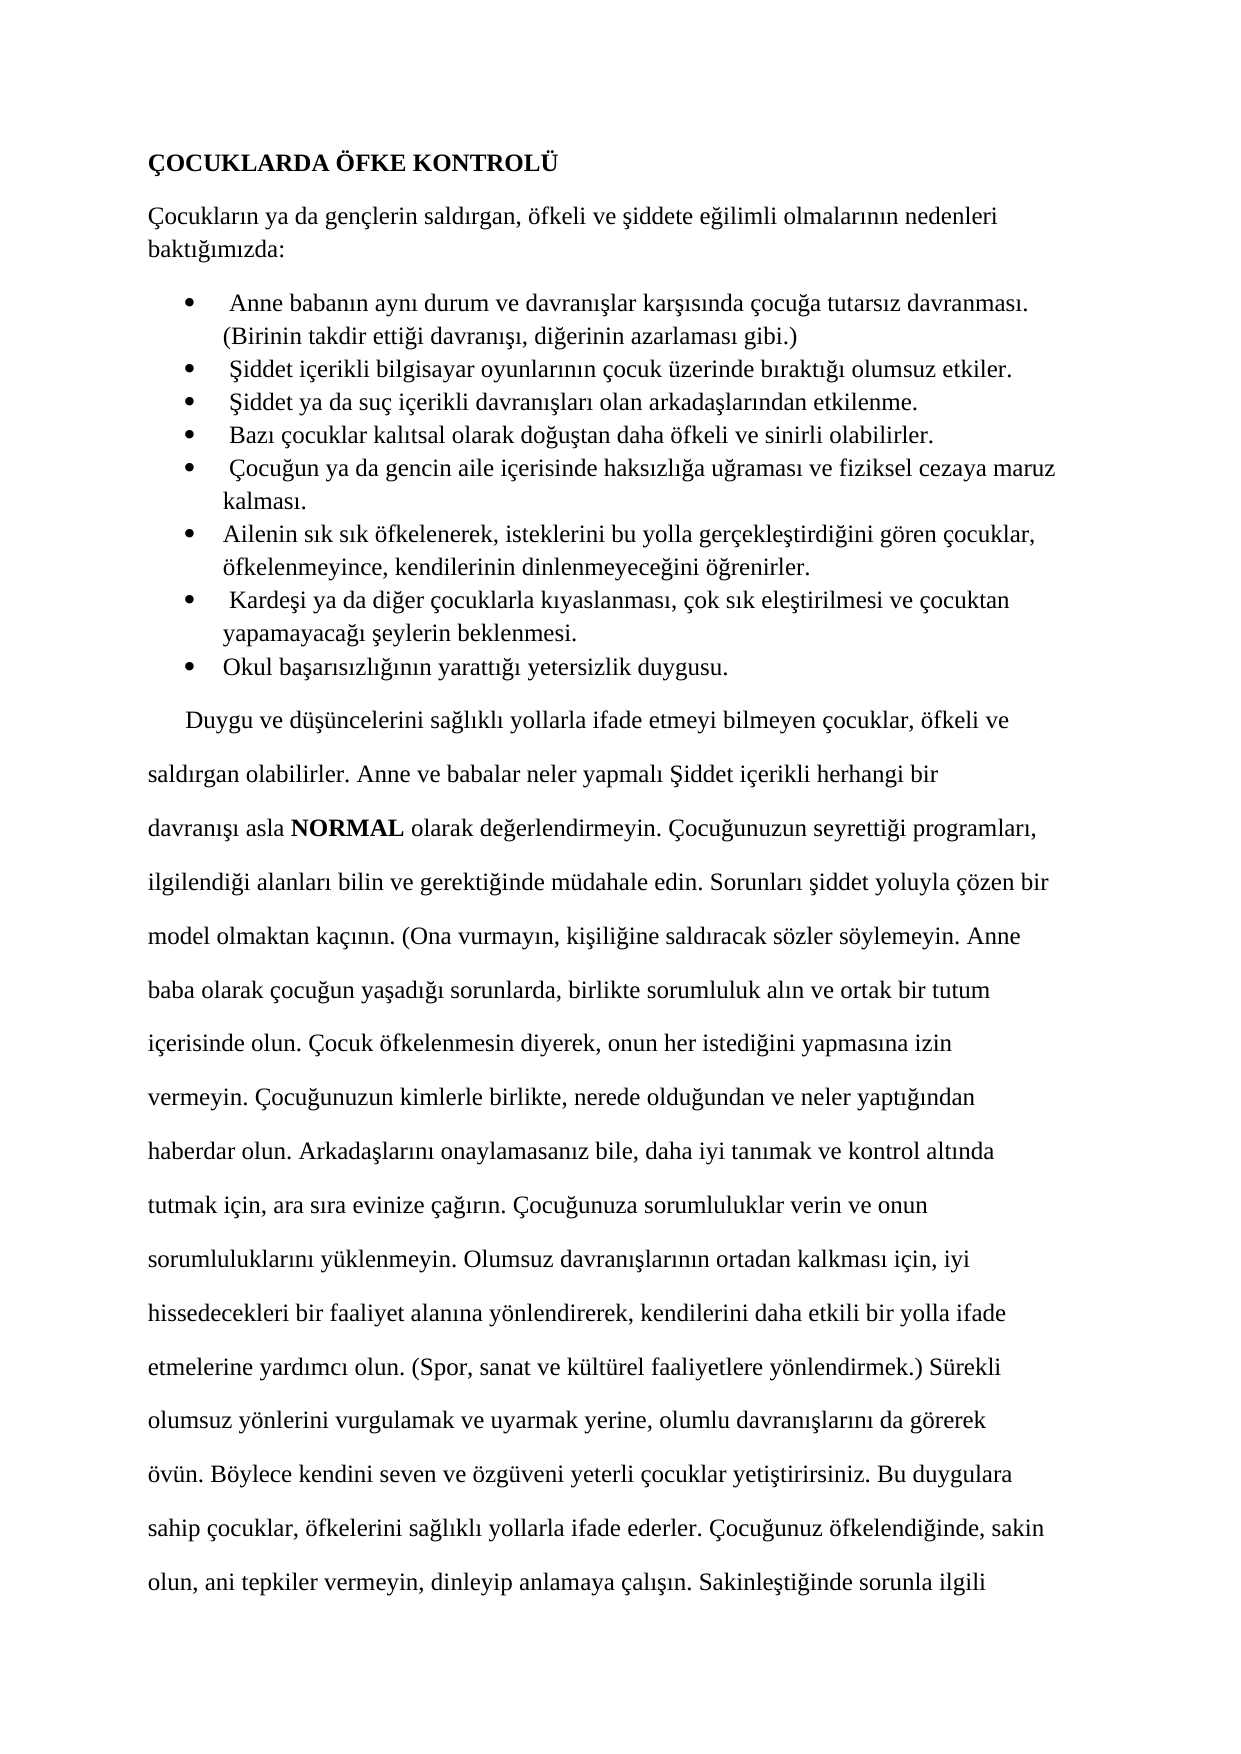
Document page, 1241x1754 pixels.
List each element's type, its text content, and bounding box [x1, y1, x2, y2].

text Çocukların ya da gençlerin saldırgan, öfkeli ve şiddete eğilimli olmalarının nedenleri baktığımızda: [148, 201, 1093, 263]
text sahip çocuklar, öfkelerini sağlıklı yollarla ifade ederler. Çocuğunuz öfkelendiğinde, sakin [148, 1513, 1093, 1542]
text içerisinde olun. Çocuk öfkelenmesin diyerek, onun her istediğini yapmasına izin [148, 1028, 1093, 1057]
text model olmaktan kaçının. (Ona vurmayın, kişiliğine saldıracak sözler söylemeyin. Anne [148, 921, 1093, 949]
text övün. Böylece kendini seven ve özgüveni yeterli çocuklar yetiştirirsiniz. Bu duygulara [148, 1459, 1093, 1488]
text haberdar olun. Arkadaşlarını onaylamasanız bile, daha iyi tanımak ve kontrol altında [148, 1136, 1093, 1165]
list Bazı çocuklar kalıtsal olarak doğuştan daha öfkeli ve sinirli olabilirler. [185, 420, 1093, 449]
text davranışı asla NORMAL olarak değerlendirmeyin. Çocuğunuzun seyrettiği programları, [148, 813, 1093, 842]
list Ailenin sık sık öfkelenerek, isteklerini bu yolla gerçekleştirdiğini gören çocuklar, öfkelenmeyince, kendilerinin dinlenmeyeceğini öğrenirler. [185, 519, 1093, 581]
text Duygu ve düşüncelerini sağlıklı yollarla ifade etmeyi bilmeyen çocuklar, öfkeli ve [185, 705, 1093, 734]
text tutmak için, ara sıra evinize çağırın. Çocuğunuza sorumluluklar verin ve onun [148, 1190, 1093, 1219]
text olumsuz yönlerini vurgulamak ve uyarmak yerine, olumlu davranışlarını da görerek [148, 1406, 1093, 1434]
list Çocuğun ya da gencin aile içerisinde haksızlığa uğraması ve fiziksel cezaya maruz kalması. [185, 453, 1093, 515]
list Şiddet içerikli bilgisayar oyunlarının çocuk üzerinde bıraktığı olumsuz etkiler. [185, 354, 1093, 383]
list Kardeşi ya da diğer çocuklarla kıyaslanması, çok sık eleştirilmesi ve çocuktan yapamayacağı şeylerin beklenmesi. [185, 586, 1093, 647]
text sorumluluklarını yüklenmeyin. Olumsuz davranışlarının ortadan kalkması için, iyi [148, 1244, 1093, 1273]
text etmelerine yardımcı olun. (Spor, sanat ve kültürel faaliyetlere yönlendirmek.) Sürekli [148, 1352, 1093, 1380]
text hissedecekleri bir faaliyet alanına yönlendirerek, kendilerini daha etkili bir yolla ifade [148, 1298, 1093, 1327]
text baba olarak çocuğun yaşadığı sorunlarda, birlikte sorumluluk alın ve ortak bir tutum [148, 975, 1093, 1003]
list Anne babanın aynı durum ve davranışlar karşısında çocuğa tutarsız davranması.(Birinin takdir ettiği davranışı, diğerinin azarlaması gibi.) [185, 288, 1093, 350]
text vermeyin. Çocuğunuzun kimlerle birlikte, nerede olduğundan ve neler yaptığından [148, 1082, 1093, 1111]
text saldırgan olabilirler. Anne ve babalar neler yapmalı Şiddet içerikli herhangi bir [148, 759, 1093, 788]
text ÇOCUKLARDA ÖFKE KONTROLÜ [148, 148, 1093, 176]
list Okul başarısızlığının yarattığı yetersizlik duygusu. [185, 652, 1093, 680]
list Şiddet ya da suç içerikli davranışları olan arkadaşlarından etkilenme. [185, 387, 1093, 416]
text ilgilendiği alanları bilin ve gerektiğinde müdahale edin. Sorunları şiddet yoluyla çözen bir [148, 867, 1093, 896]
text olun, ani tepkiler vermeyin, dinleyip anlamaya çalışın. Sakinleştiğinde sorunla ilgili [148, 1567, 1093, 1596]
